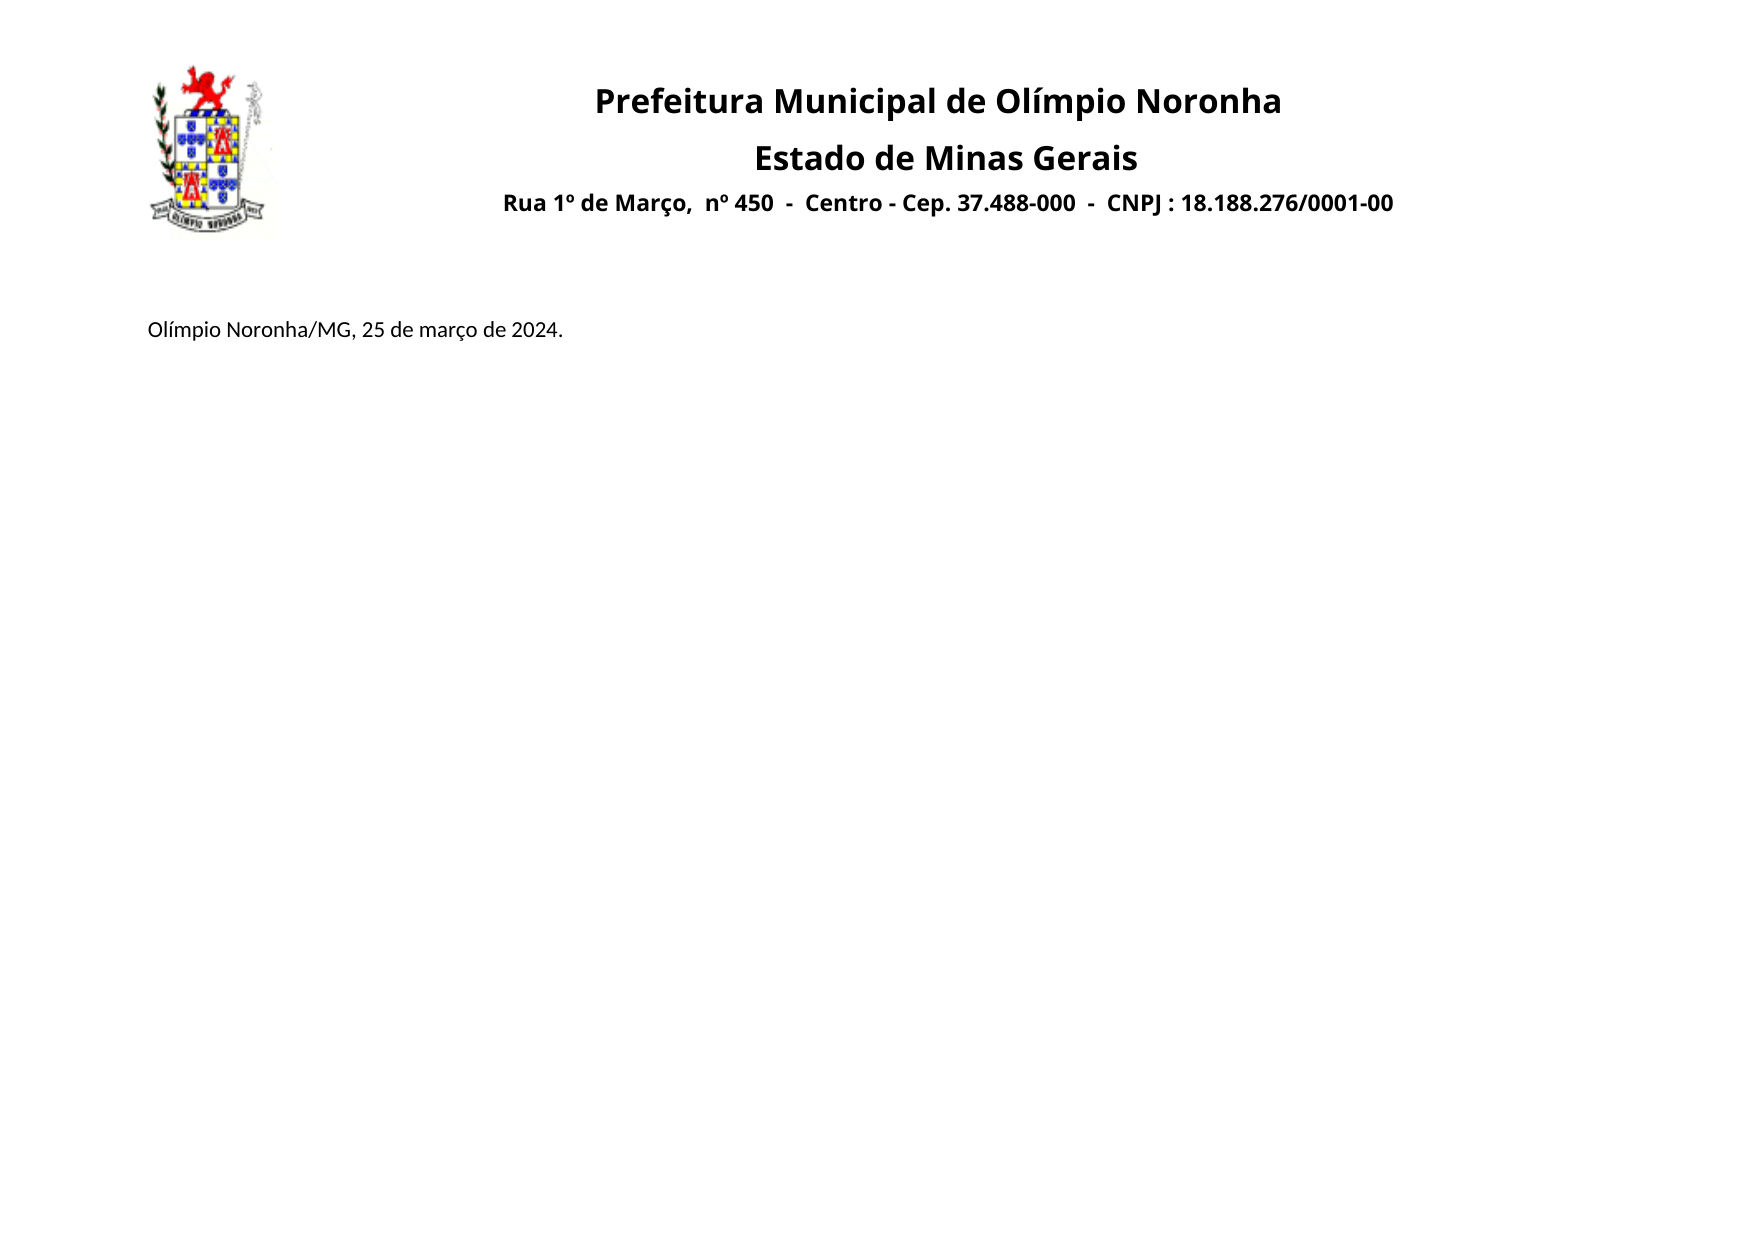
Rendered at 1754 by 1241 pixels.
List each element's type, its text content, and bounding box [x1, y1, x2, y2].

text Olímpio Noronha/MG, 25 de março de 2024. [148, 316, 1606, 343]
